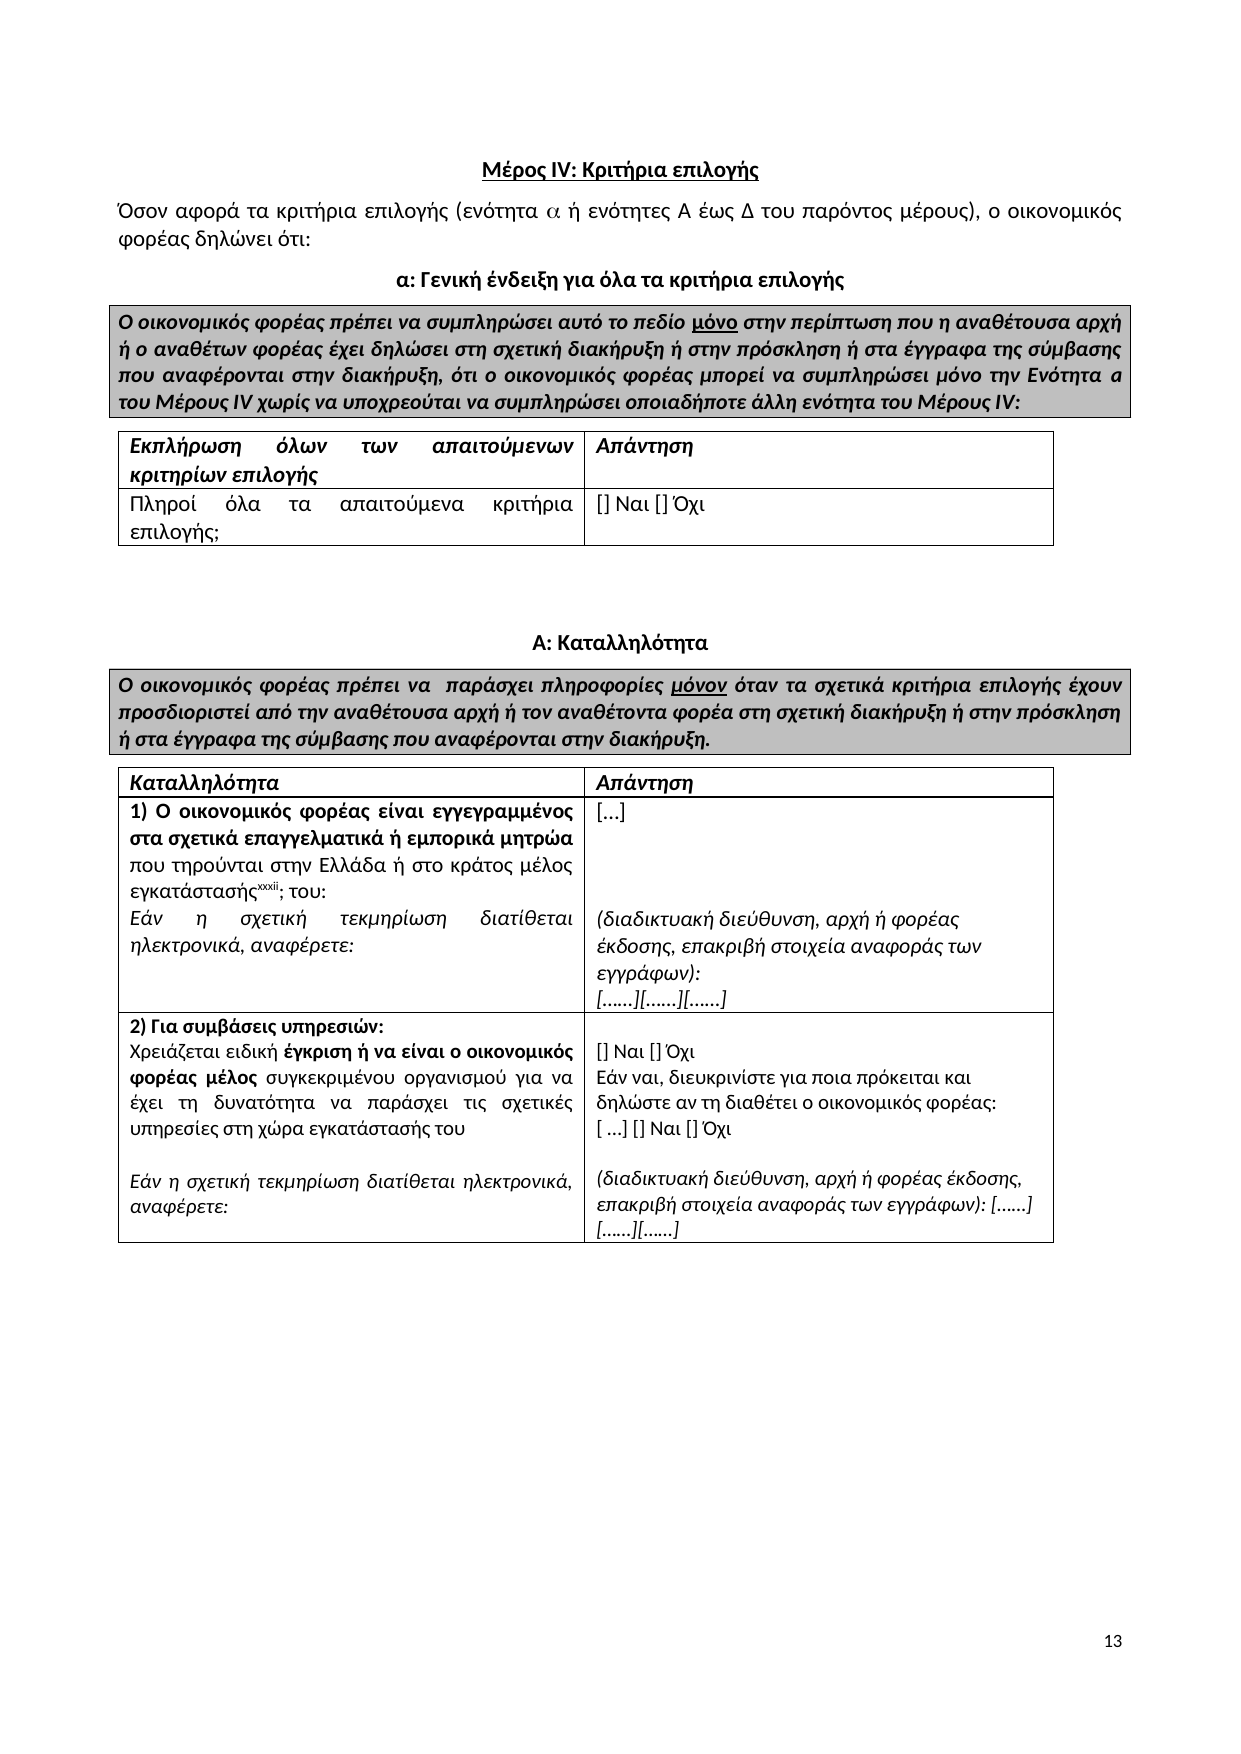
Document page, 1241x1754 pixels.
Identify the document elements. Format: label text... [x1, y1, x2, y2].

text Α: Καταλληλότητα [118, 628, 1122, 656]
table_header Απάντηση [585, 432, 1053, 488]
table_cell 1) Ο οικονομικός φορέας είναι εγγεγραμμένος στα σχετικά επαγγελματικά ή εμπορικά μητρώα που τηρούνται στην Ελλάδα ή στο κράτος μέλος εγκατάστασής; του: Εάν η σχετική τεκμηρίωση διατίθεται ηλεκτρονικά, αναφέρετε: [119, 798, 584, 1012]
table_cell [] Ναι [] Όχι [585, 489, 1053, 545]
table_cell [] Ναι [] Όχι Εάν ναι, διευκρινίστε για ποια πρόκειται και δηλώστε αν τη διαθέτει ο οικονομικός φορέας: [ …] [] Ναι [] Όχι (διαδικτυακή διεύθυνση, αρχή ή φορέας έκδοσης, επακριβή στοιχεία αναφοράς των εγγράφων): [……][……][……] [585, 1013, 1053, 1242]
text Όσον αφορά τα κριτήρια επιλογής (ενότητα  ή ενότητες Α έως Δ του παρόντος μέρους), ο οικονομικός φορέας δηλώνει ότι: [118, 196, 1122, 252]
text α: Γενική ένδειξη για όλα τα κριτήρια επιλογής [118, 265, 1122, 293]
table_header Εκπλήρωση όλων των απαιτούμενων κριτηρίων επιλογής [119, 432, 584, 488]
table_header Καταλληλότητα [119, 768, 584, 796]
table_cell 2) Για συμβάσεις υπηρεσιών: Χρειάζεται ειδική έγκριση ή να είναι ο οικονομικός φορέας μέλος συγκεκριμένου οργανισμού για να έχει τη δυνατότητα να παράσχει τις σχετικές υπηρεσίες στη χώρα εγκατάστασής του Εάν η σχετική τεκμηρίωση διατίθεται ηλεκτρονικά, αναφέρετε: [119, 1013, 584, 1242]
text Ο οικονομικός φορέας πρέπει να συμπληρώσει αυτό το πεδίο μόνο στην περίπτωση που η αναθέτουσα αρχή ή ο αναθέτων φορέας έχει δηλώσει στη σχετική διακήρυξη ή στην πρόσκληση ή στα έγγραφα της σύμβασης που αναφέρονται στην διακήρυξη, ότι ο οικονομικός φορέας μπορεί να συμπληρώσει μόνο την Ενότητα a του Μέρους ΙV χωρίς να υποχρεούται να συμπληρώσει οποιαδήποτε άλλη ενότητα του Μέρους ΙV: [110, 306, 1130, 417]
table_cell Πληροί όλα τα απαιτούμενα κριτήρια επιλογής; [119, 489, 584, 545]
text Μέρος IV: Κριτήρια επιλογής [118, 156, 1122, 184]
text Ο οικονομικός φορέας πρέπει να παράσχει πληροφορίες μόνον όταν τα σχετικά κριτήρια επιλογής έχουν προσδιοριστεί από την αναθέτουσα αρχή ή τον αναθέτοντα φορέα στη σχετική διακήρυξη ή στην πρόσκληση ή στα έγγραφα της σύμβασης που αναφέρονται στην διακήρυξη. [110, 670, 1130, 754]
table_cell […] (διαδικτυακή διεύθυνση, αρχή ή φορέας έκδοσης, επακριβή στοιχεία αναφοράς των εγγράφων): [……][……][……] [585, 798, 1053, 1012]
table_header Απάντηση [585, 768, 1053, 796]
